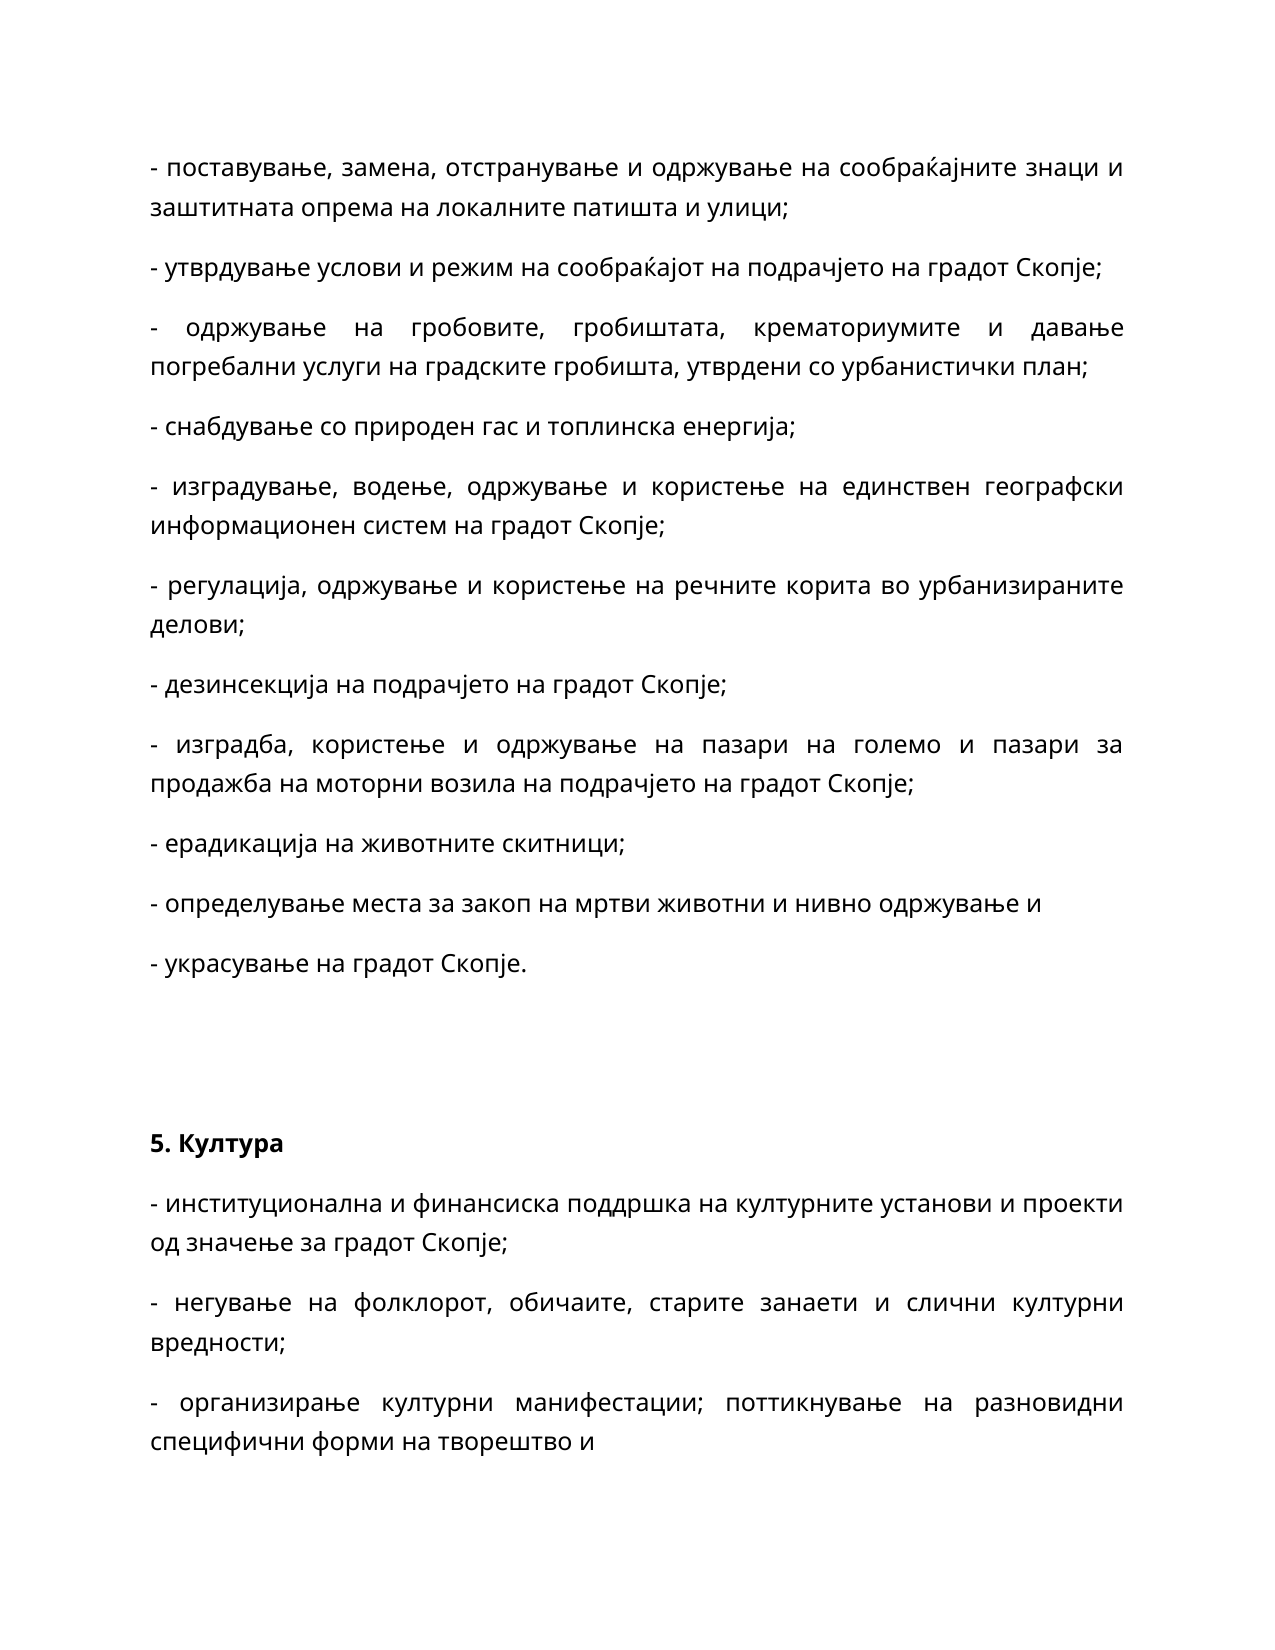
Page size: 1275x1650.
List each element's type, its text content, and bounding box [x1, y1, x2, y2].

text - утврдување услови и режим на сообраќајот на подрачјето на градот Скопје; [150, 249, 1125, 283]
text - поставување, замена, отстранување и одржување на сообраќајните знаци и заштитната опрема на локалните патишта и улици; [150, 150, 1125, 223]
text - изградување, водење, одржување и користење на единствен географски информационен систем на градот Скопје; [150, 468, 1125, 542]
text - институционална и финансиска поддршка на културните установи и проекти од значење за градот Скопје; [150, 1186, 1125, 1259]
text - организирање културни манифестации; поттикнување на разновидни специфични форми на творештво и [150, 1384, 1125, 1457]
text - дезинсекција на подрачјето на градот Скопје; [150, 667, 1125, 701]
text - одржување на гробовите, гробиштата, крематориумите и давање погребални услуги на градските гробишта, утврдени со урбанистички план; [150, 309, 1125, 382]
text - ерадикација на животните скитници; [150, 826, 1125, 860]
text - украсување на градот Скопје. [150, 946, 1125, 980]
text 5. Култура [150, 1126, 1125, 1160]
text - снабдување со природен гас и топлинска енергија; [150, 408, 1125, 442]
text - изградба, користење и одржување на пазари на големо и пазари за продажба на моторни возила на подрачјето на градот Скопје; [150, 727, 1125, 800]
text - регулација, одржување и користење на речните корита во урбанизираните делови; [150, 567, 1125, 641]
text - определување места за закоп на мртви животни и нивно одржување и [150, 886, 1125, 920]
text - негување на фолклорот, обичаите, старите занаети и слични културни вредности; [150, 1285, 1125, 1358]
